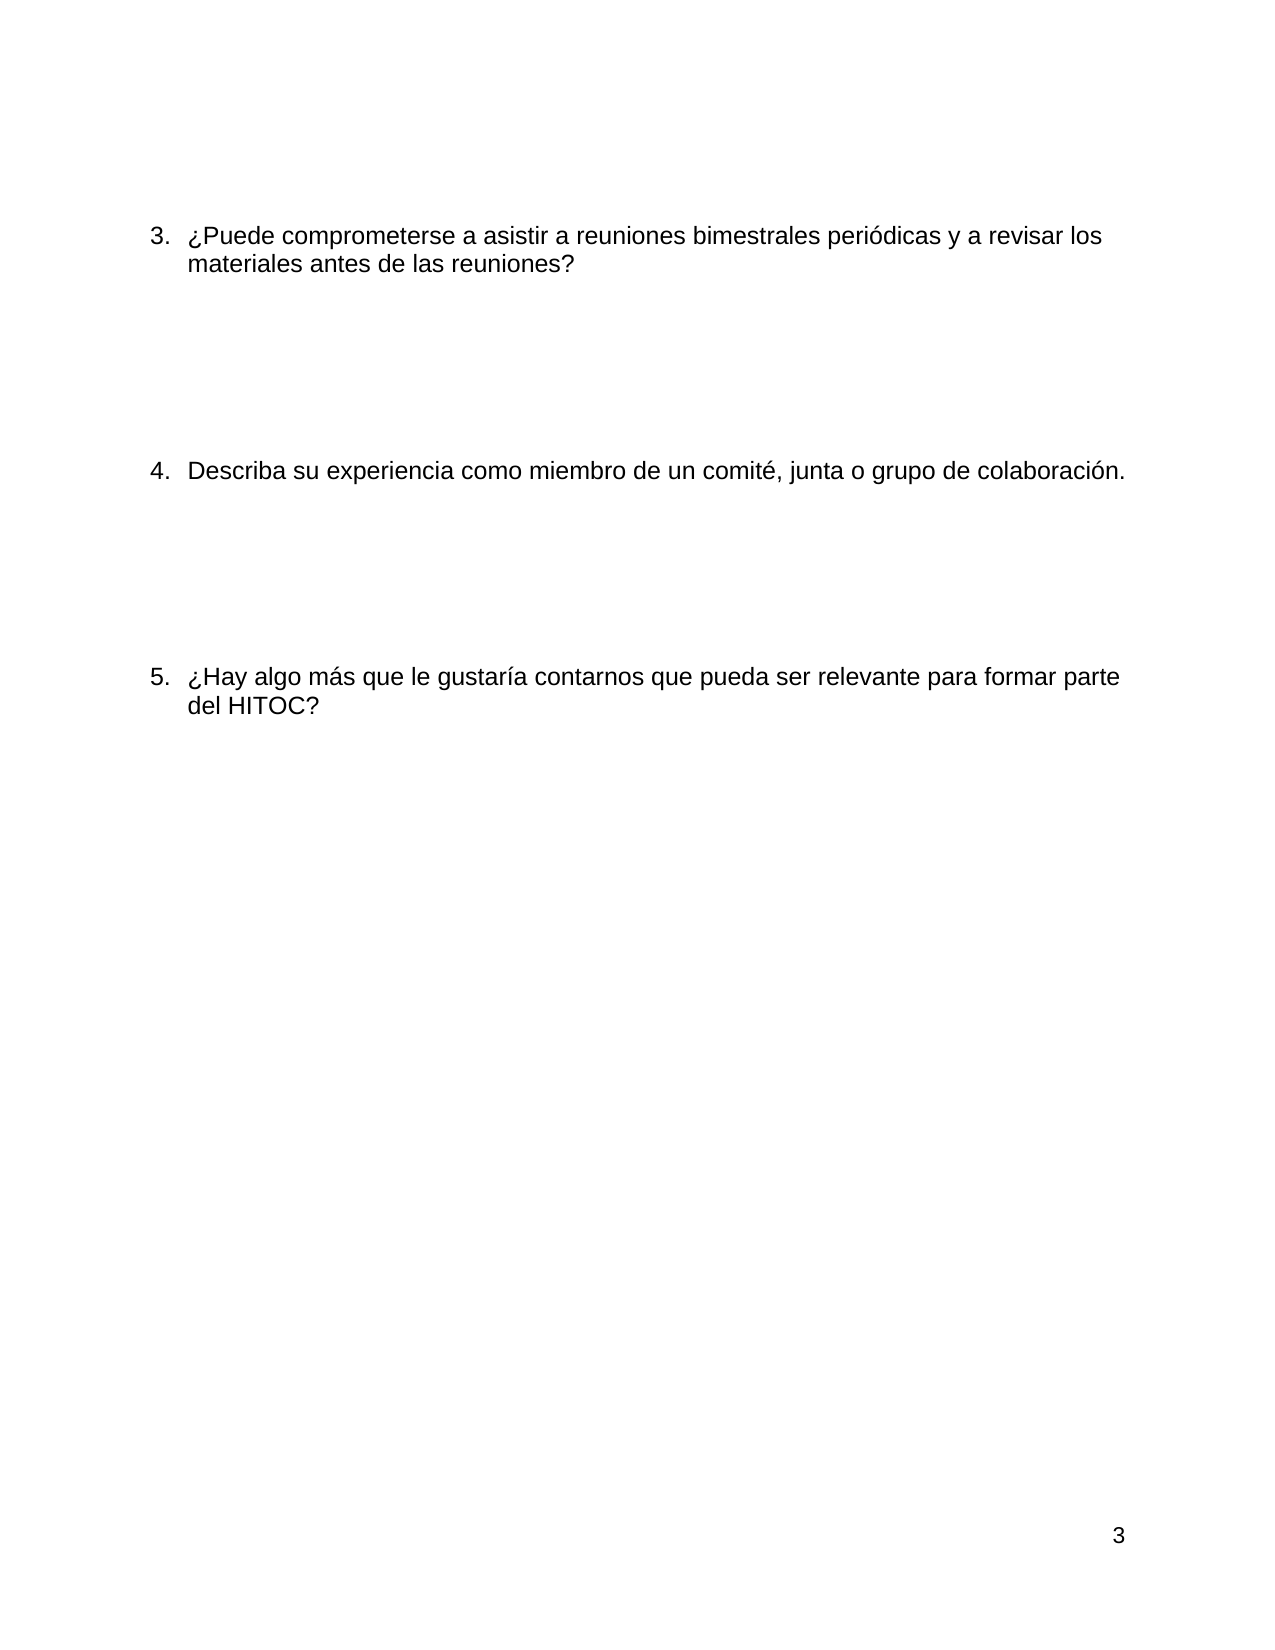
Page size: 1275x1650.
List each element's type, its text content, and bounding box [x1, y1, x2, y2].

list ¿Puede comprometerse a asistir a reuniones bimestrales periódicas y a revisar los materiales antes de las reuniones? [150, 221, 1125, 278]
list ¿Hay algo más que le gustaría contarnos que pueda ser relevante para formar parte del HITOC? [150, 662, 1125, 719]
list Describa su experiencia como miembro de un comité, junta o grupo de colaboración. [150, 456, 1154, 484]
